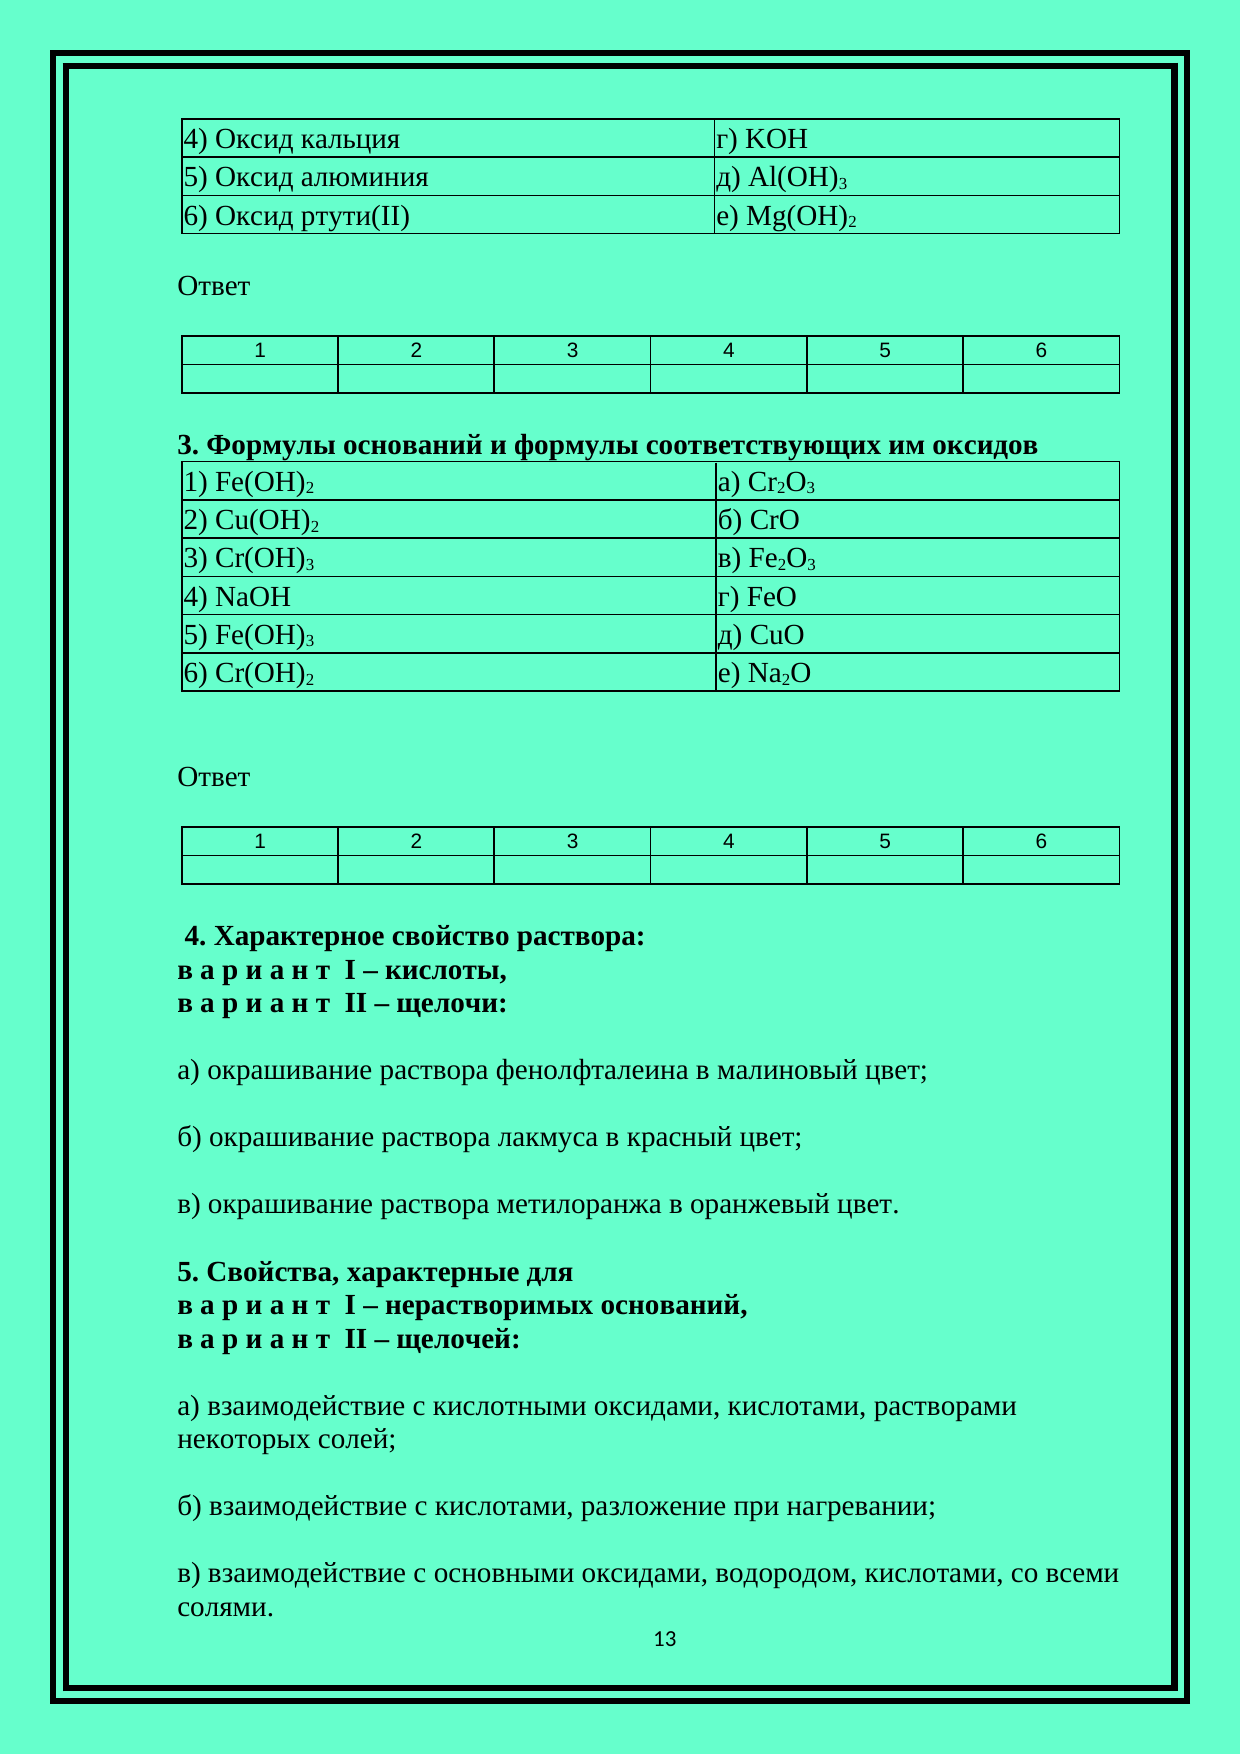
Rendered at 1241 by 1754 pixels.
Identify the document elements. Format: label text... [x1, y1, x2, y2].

table_cell 2) Cu(OH)2 [183, 501, 715, 537]
table_header 3 [495, 828, 650, 854]
table_cell е) Mg(OH)2 [715, 196, 1119, 233]
text в а р и а н т II – щелочей: [177, 1321, 1152, 1354]
table_header 6 [964, 828, 1119, 854]
table_cell д) CuO [717, 615, 1119, 652]
text а) окрашивание раствора фенолфталеина в малиновый цвет; [177, 1052, 1152, 1086]
table_cell г) FeO [717, 577, 1119, 614]
table_cell [808, 856, 962, 883]
text а) взаимодействие с кислотными оксидами, кислотами, растворами некоторых солей; [177, 1388, 1152, 1455]
table_cell г) KOH [715, 120, 1119, 156]
table_cell в) Fe2O3 [717, 539, 1119, 576]
text в а р и а н т II – щелочи: [177, 985, 1152, 1019]
text б) взаимодействие с кислотами, разложение при нагревании; [177, 1488, 1152, 1522]
table_cell 6) Оксид ртути(II) [183, 196, 714, 233]
table_cell 6) Cr(OH)2 [183, 654, 715, 690]
table_header 4 [651, 828, 806, 854]
table_cell 4) NаOH [183, 577, 715, 614]
text в а р и а н т I – кислоты, [177, 952, 1152, 985]
table_cell 4) Оксид кальция [183, 120, 714, 156]
table_cell [964, 856, 1119, 883]
table_header 5 [808, 828, 962, 854]
table_header 6 [964, 337, 1119, 363]
text б) окрашивание раствора лакмуса в красный цвет; [177, 1119, 1152, 1153]
text в) взаимодействие с основными оксидами, водородом, кислотами, со всеми солями. [177, 1556, 1152, 1623]
table_header а) Сr2O3 [717, 462, 1119, 499]
table_cell [183, 365, 337, 392]
table_cell [183, 856, 337, 883]
text 5. Свойства, характерные для [177, 1254, 1152, 1287]
table_cell [495, 856, 650, 883]
table_cell 3) Cr(OH)3 [183, 539, 715, 576]
table_header 1 [183, 337, 337, 363]
table_cell д) Al(OH)3 [715, 158, 1119, 194]
text Ответ [177, 759, 1152, 792]
table_cell [339, 365, 493, 392]
text 4. Характерное свойство раствора: [177, 918, 1152, 952]
table_header 3 [495, 337, 650, 363]
text в а р и а н т I – нерастворимых оснований, [177, 1287, 1152, 1321]
table_cell 5) Оксид алюминия [183, 158, 714, 194]
table_cell [339, 856, 493, 883]
table_header 1 [183, 828, 337, 854]
text 3. Формулы оснований и формулы cоответствующих им оксидов [177, 427, 1152, 461]
table_cell 5) Fe(OH)3 [183, 615, 715, 652]
table_header 4 [651, 337, 806, 363]
table_header 2 [339, 828, 493, 854]
table_header 1) Fe(OH)2 [183, 462, 716, 499]
text в) окрашивание раствора метилоранжа в оранжевый цвет. [177, 1187, 1152, 1220]
table_cell [651, 365, 806, 392]
table_header 5 [808, 337, 962, 363]
text Ответ [177, 268, 1152, 301]
table_cell [495, 365, 650, 392]
table_cell е) Na2O [717, 654, 1119, 690]
table_cell [808, 365, 962, 392]
table_cell б) CrO [717, 501, 1119, 537]
table_header 2 [339, 337, 493, 363]
table_cell [964, 365, 1119, 392]
table_cell [651, 856, 806, 883]
